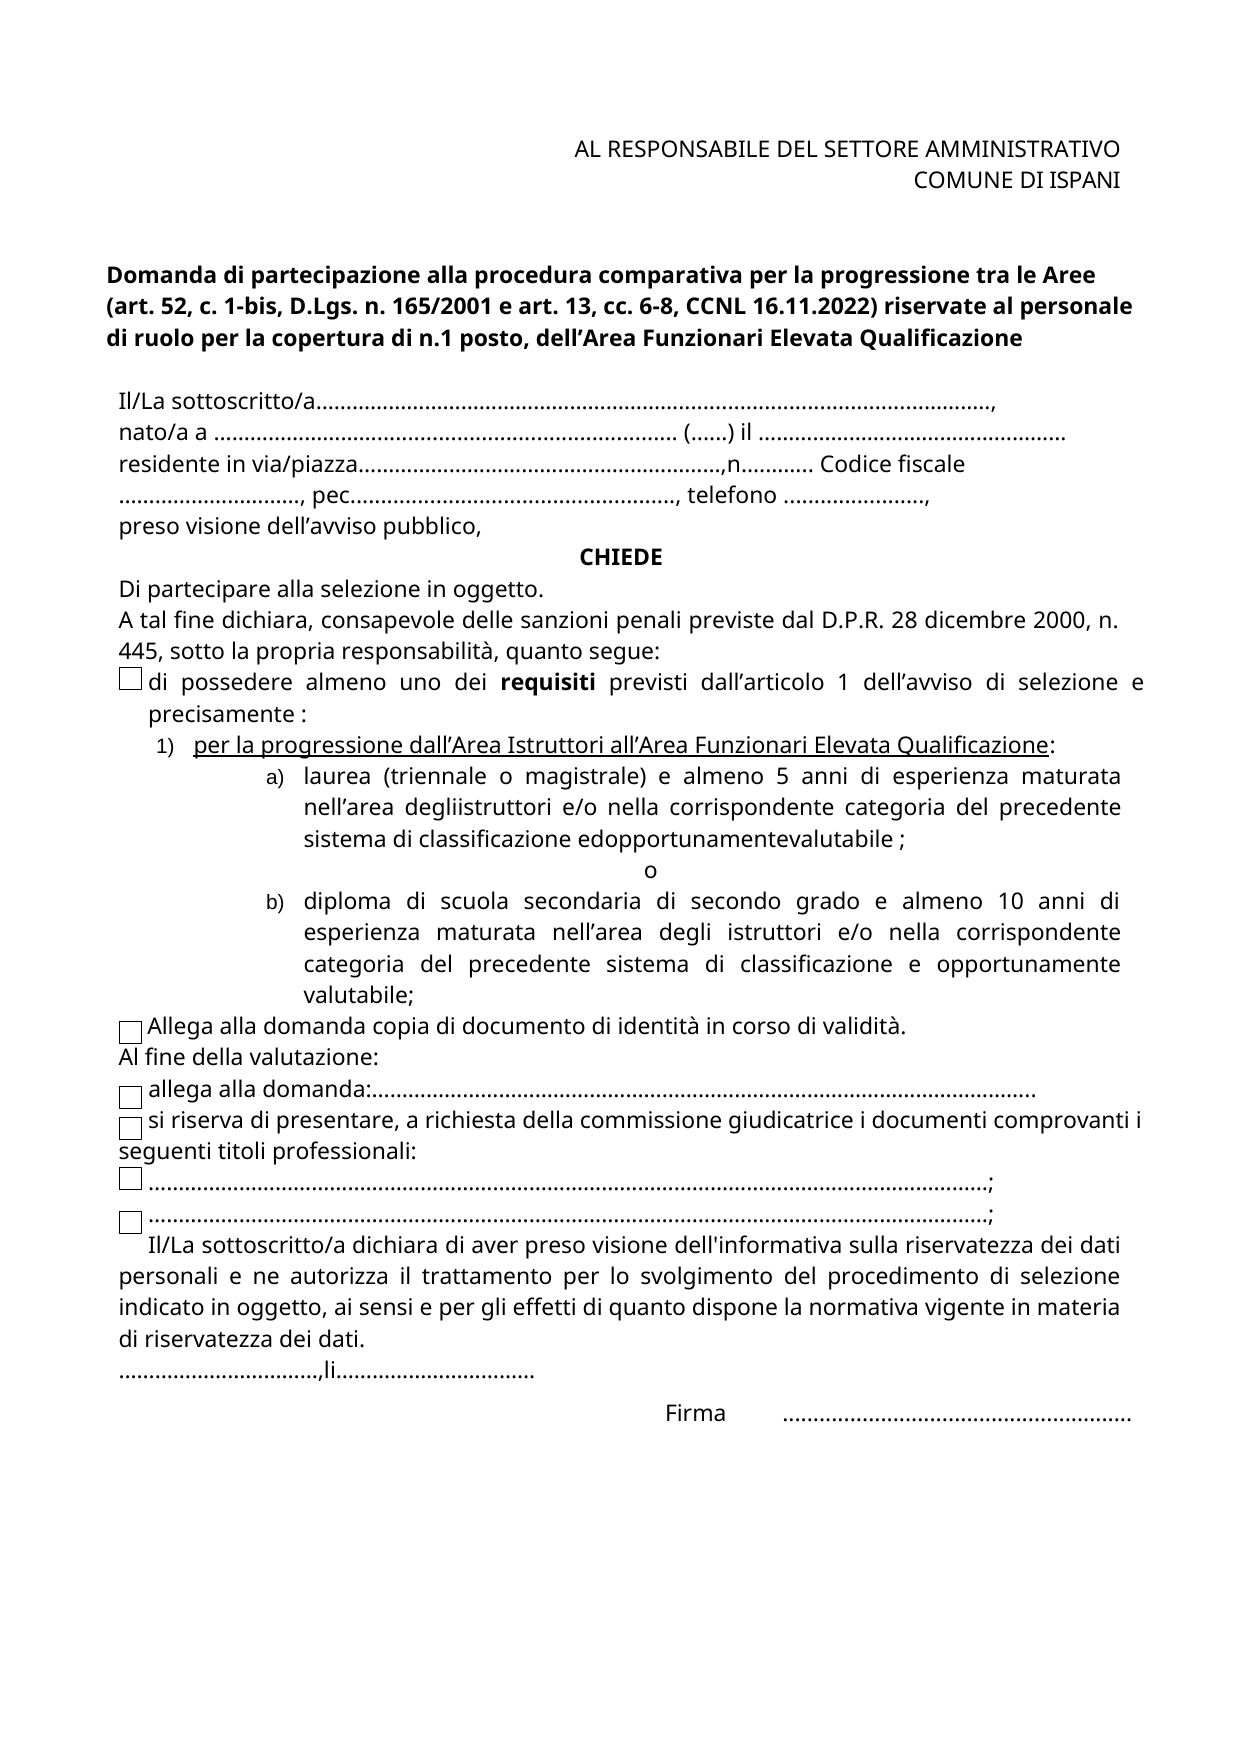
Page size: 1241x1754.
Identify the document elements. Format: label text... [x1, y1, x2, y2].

text Il/La sottoscritto/a dichiara di aver preso visione dell'informativa sulla riservatezza dei dati personali e ne autorizza il trattamento per lo svolgimento del procedimento di selezione indicato in oggetto, ai sensi e per gli effetti di quanto dispone la normativa vigente in materia di riservatezza dei dati. [118, 1229, 1122, 1354]
text nato/a a ………………………................................................. (......) il …………………………………………… [118, 416, 1144, 448]
text CHIEDE [565, 541, 677, 573]
text A tal fine dichiara, consapevole delle sanzioni penali previste dal D.P.R. 28 dicembre 2000, n. 445, sotto la propria responsabilità, quanto segue: [118, 604, 1121, 666]
text o [157, 854, 1144, 885]
list per la progressione dall’Area Istruttori all’Area Funzionari Elevata Qualificazione: [156, 729, 1144, 760]
text si riserva di presentare, a richiesta della commissione giudicatrice i documenti comprovanti i seguenti titoli professionali: [118, 1104, 1144, 1166]
text preso visione dell’avviso pubblico, [118, 510, 1144, 541]
text Al fine della valutazione: [118, 1041, 1144, 1073]
list laurea (triennale o magistrale) e almeno 5 anni di esperienza maturata nell’area degliistruttori e/o nella corrispondente categoria del precedente sistema di classificazione edopportunamentevalutabile ; [266, 760, 1122, 854]
text allega alla domanda:……………………………………………………………………………………………….. [148, 1073, 1144, 1104]
text COMUNE DI ISPANI [106, 164, 1121, 195]
text ……………………………………………………………………………………………………….…………………; [148, 1166, 1144, 1198]
text ……………………………,li…………………………… [118, 1354, 1144, 1385]
text ……………………………………………………………………………………………………….…………………; [118, 1198, 1122, 1229]
text Di partecipare alla selezione in oggetto. [118, 573, 1144, 604]
text residente in via/piazza……………………………………………………,n.……….. Codice fiscale …………………………, pec....................................................., telefono ......................., [118, 448, 1144, 510]
list diploma di scuola secondaria di secondo grado e almeno 10 anni di esperienza maturata nell’area degli istruttori e/o nella corrispondente categoria del precedente sistema di classificazione e opportunamente valutabile; [266, 885, 1122, 1010]
text AL RESPONSABILE DEL SETTORE AMMINISTRATIVO [106, 133, 1121, 164]
text Il/La sottoscritto/a……………………………………………………........................................……….., [118, 385, 1144, 416]
text di possedere almeno uno dei requisiti previsti dall’articolo 1 dell’avviso di selezione e precisamente : [148, 666, 1144, 729]
text Domanda di partecipazione alla procedura comparativa per la progressione tra le Aree (art. 52, c. 1-bis, D.Lgs. n. 165/2001 e art. 13, cc. 6-8, CCNL 16.11.2022) riservate al personale di ruolo per la copertura di n.1 posto, dell’Area Funzionari Elevata Qualificazione [106, 259, 1144, 353]
text Allega alla domanda copia di documento di identità in corso di validità. [147, 1010, 1144, 1041]
text Firma ......................................................... [665, 1397, 1144, 1428]
